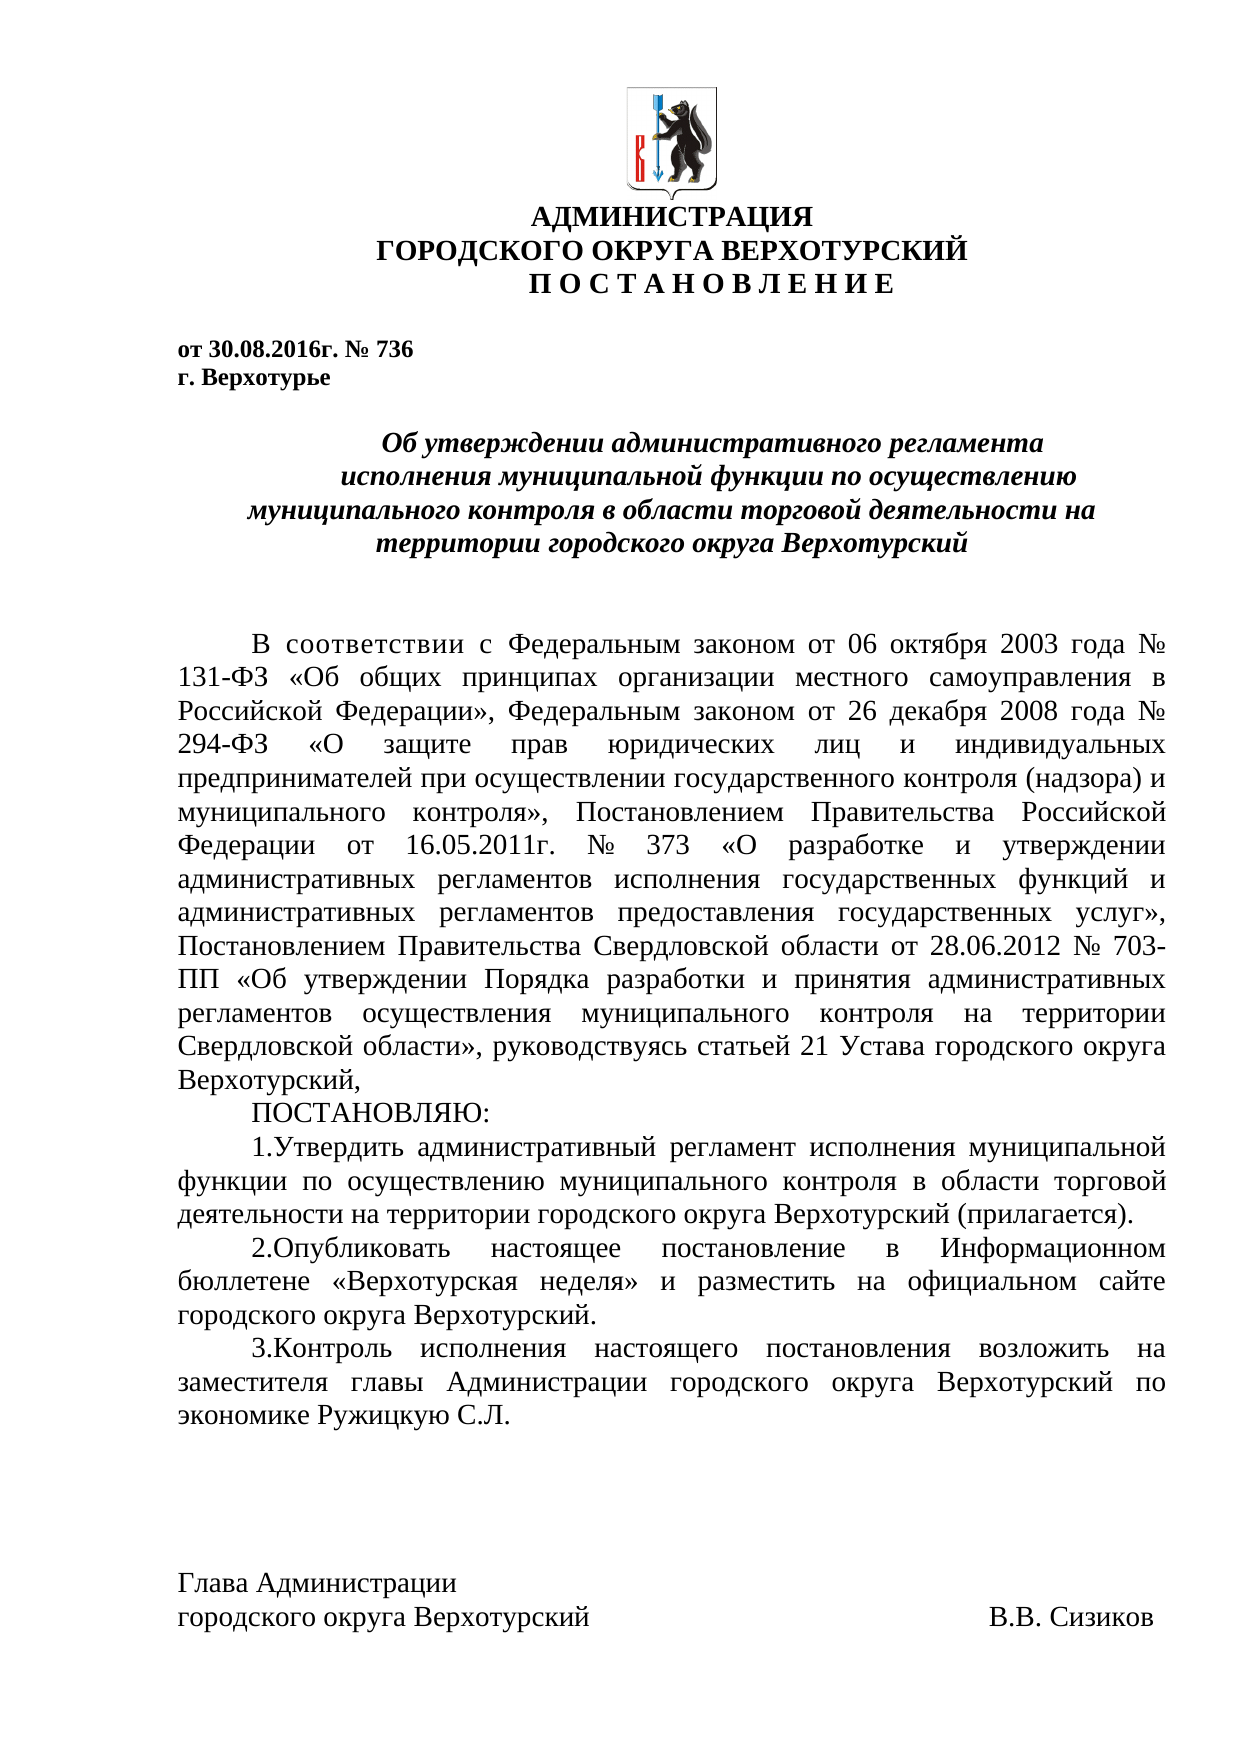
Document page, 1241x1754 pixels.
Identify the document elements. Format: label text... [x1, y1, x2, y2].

text Об утверждении административного регламента [177, 425, 1167, 458]
text от 30.08.2016г. № 736 [177, 334, 1167, 362]
text АДМИНИСТРАЦИЯ [177, 199, 1167, 233]
picture [626, 87, 717, 200]
text 2.Опубликовать настоящее постановление в Информационном бюллетене «Верхотурская неделя» и разместить на официальном сайте городского округа Верхотурский. [177, 1230, 1167, 1330]
text г. Верхотурье [177, 362, 1167, 391]
text исполнения муниципальной функции по осуществлению муниципального контроля в области торговой деятельности на территории городского округа Верхотурский [177, 458, 1167, 559]
text П О С Т А Н О В Л Е Н И Е [177, 267, 1167, 300]
text ПОСТАНОВЛЯЮ: [177, 1096, 1167, 1129]
text 1.Утвердить административный регламент исполнения муниципальной функции по осуществлению муниципального контроля в области торговой деятельности на территории городского округа Верхотурский (прилагается). [177, 1129, 1167, 1230]
text ГОРОДСКОГО ОКРУГА ВЕРХОТУРСКИЙ [177, 233, 1167, 267]
text 3.Контроль исполнения настоящего постановления возложить на заместителя главы Администрации городского округа Верхотурский по экономике Ружицкую С.Л. [177, 1330, 1167, 1431]
text городского округа Верхотурский В.В. Сизиков [177, 1599, 1167, 1632]
text В соответствии с Федеральным законом от 06 октября 2003 года № 131-ФЗ «Об общих принципах организации местного самоуправления в Российской Федерации», Федеральным законом от 26 декабря 2008 года № 294-ФЗ «О защите прав юридических лиц и индивидуальных предпринимателей при осуществлении государственного контроля (надзора) и муниципального контроля», Постановлением Правительства Российской Федерации от 16.05.2011г. № 373 «О разработке и утверждении административных регламентов исполнения государственных функций и административных регламентов предоставления государственных услуг», Постановлением Правительства Свердловской области от 28.06.2012 № 703-ПП «Об утверждении Порядка разработки и принятия административных регламентов осуществления муниципального контроля на территории Свердловской области», руководствуясь статьей 21 Устава городского округа Верхотурский, [177, 626, 1167, 1096]
text Глава Администрации [177, 1565, 1167, 1599]
